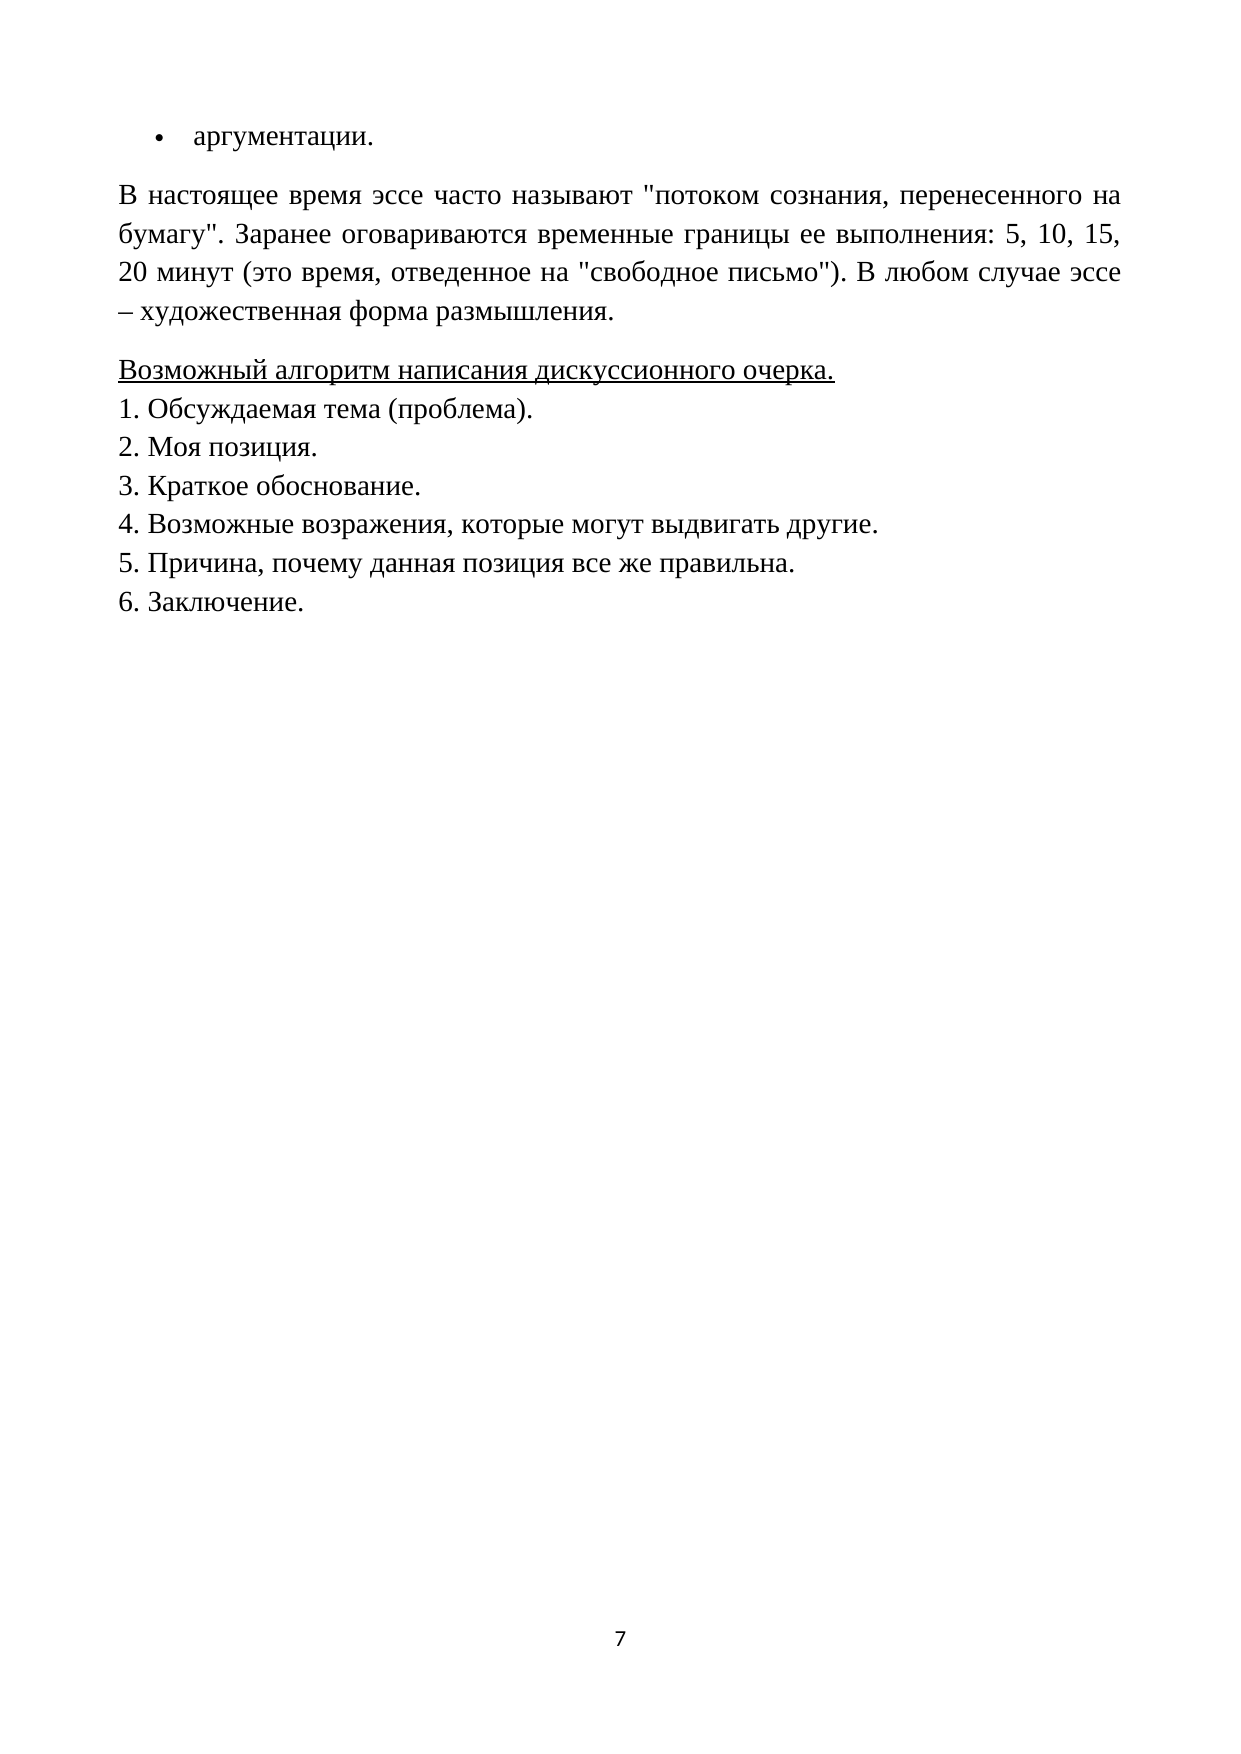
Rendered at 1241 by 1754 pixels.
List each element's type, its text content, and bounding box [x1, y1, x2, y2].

text Возможный алгоритм написания дискуссионного очерка. 1. Обсуждаемая тема (проблема). 2. Моя позиция. 3. Краткое обоснование. 4. Возможные возражения, которые могут выдвигать другие. 5. Причина, почему данная позиция все же правильна. 6. Заключение. [118, 352, 1122, 617]
list аргументации. [156, 118, 1122, 152]
text В настоящее время эссе часто называют "потоком сознания, перенесенного на бумагу". Заранее оговариваются временные границы ее выполнения: 5, 10, 15, 20 минут (это время, отведенное на "свободное письмо"). В любом случае эссе – художественная форма размышления. [118, 177, 1122, 327]
